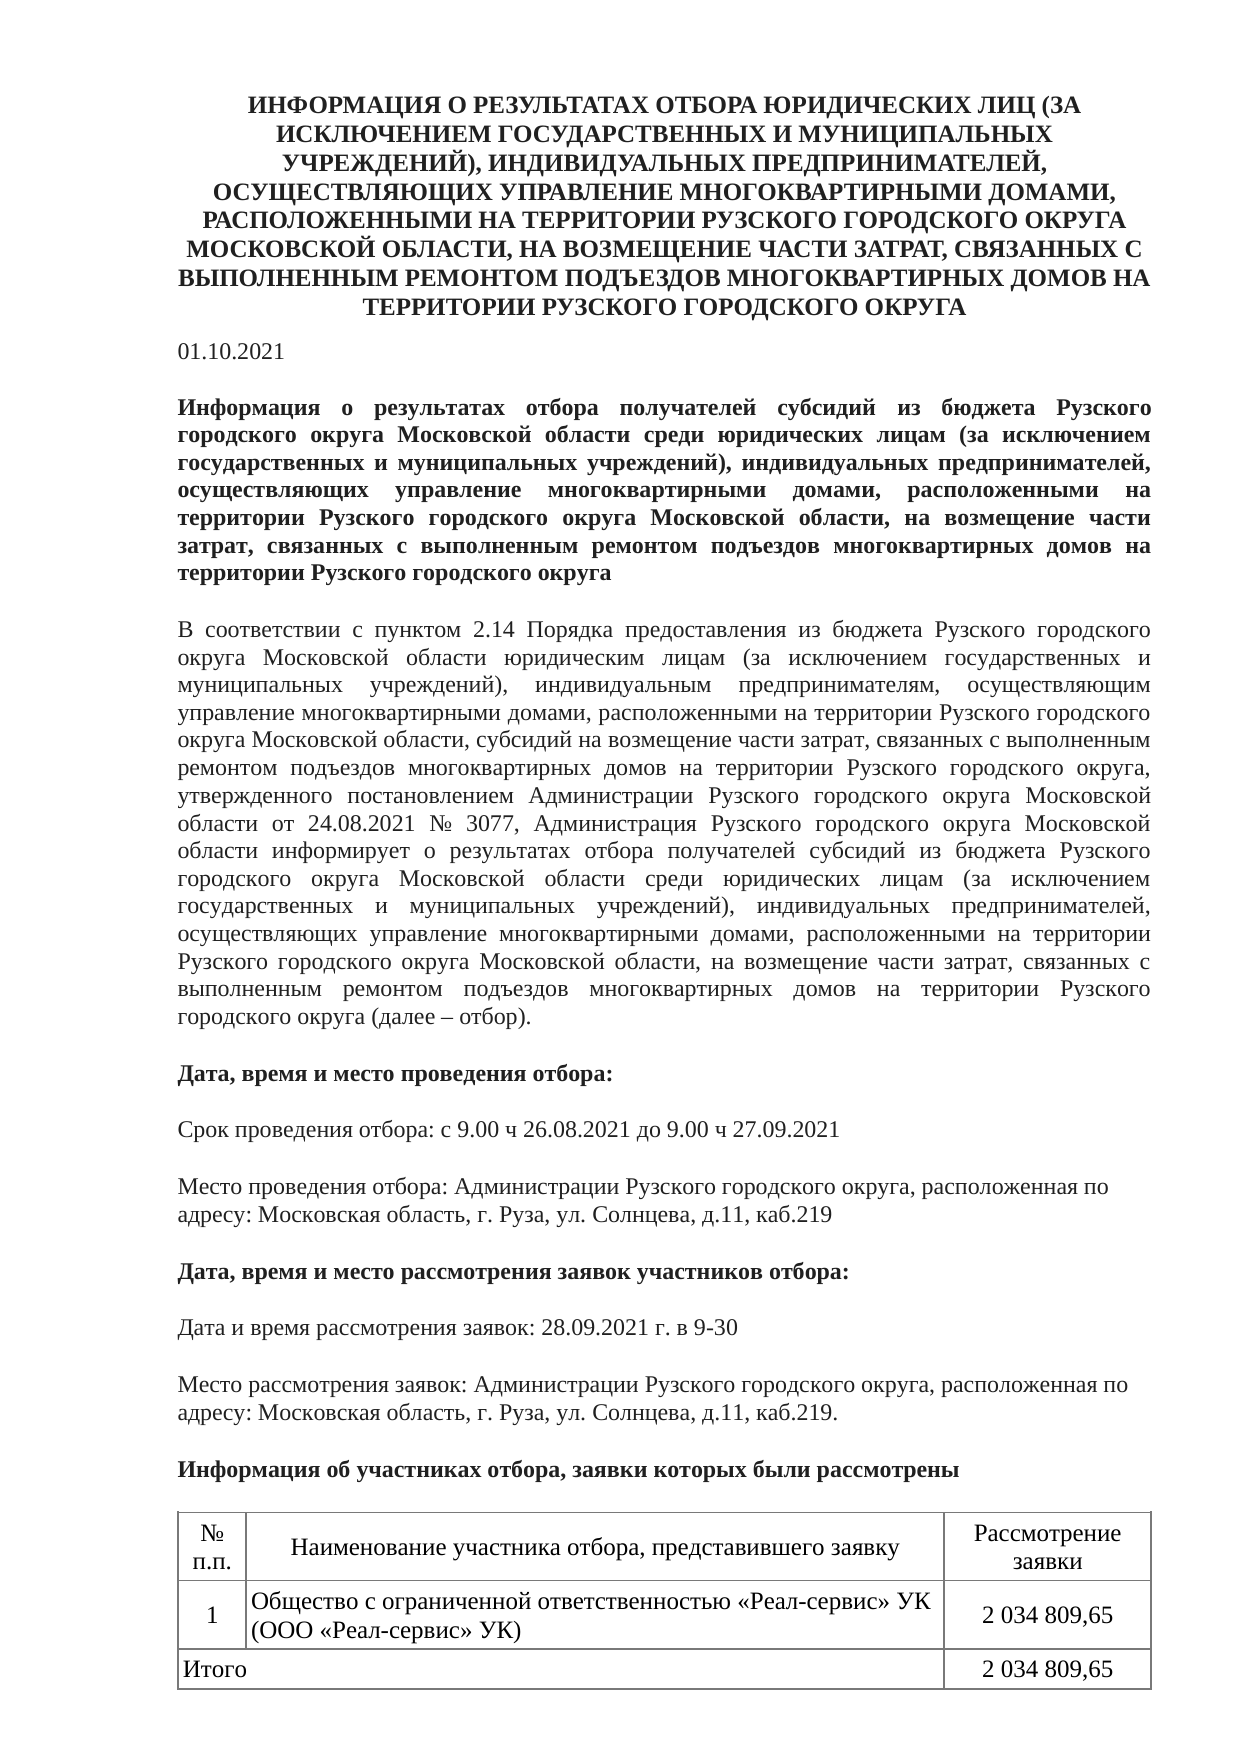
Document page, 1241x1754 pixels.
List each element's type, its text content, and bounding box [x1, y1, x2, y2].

text Срок проведения отбора: с 9.00 ч 26.08.2021 до 9.00 ч 27.09.2021 [177, 1116, 1152, 1143]
text Дата, время и место рассмотрения заявок участников отбора: [177, 1257, 1152, 1284]
text Место проведения отбора: Администрации Рузского городского округа, расположенная по адресу: Московская область, г. Руза, ул. Солнцева, д.11, каб.219 [177, 1172, 1152, 1227]
table_cell 2 034 809,65 [945, 1650, 1150, 1688]
text Информация об участниках отбора, заявки которых были рассмотрены [177, 1454, 1152, 1482]
table_cell Общество с ограниченной ответственностью «Реал-сервис» УК (ООО «Реал-сервис» УК) [247, 1581, 943, 1648]
table_header № п.п. [179, 1513, 245, 1580]
text ИНФОРМАЦИЯ О РЕЗУЛЬТАТАХ ОТБОРА юридических лиц (за исключением государственных и муниципальных учреждений), индивидуальных предпринимателей, осуществляющих управление многоквартирными домами, расположенными на территории Рузского городского округа Московской области, на возмещение части затрат, связанных с выполненным ремонтом подъездов многоквартирных домов на территории Рузского городского округа [177, 91, 1152, 321]
table_cell 1 [179, 1581, 245, 1648]
text Дата, время и место проведения отбора: [177, 1059, 1152, 1086]
text 01.10.2021 Информация о результатах отбора получателей субсидий из бюджета Рузского городского округа Московской области среди юридических лицам (за исключением государственных и муниципальных учреждений), индивидуальных предпринимателей, осуществляющих управление многоквартирными домами, расположенными на территории Рузского городского округа Московской области, на возмещение части затрат, связанных с выполненным ремонтом подъездов многоквартирных домов на территории Рузского городского округа [177, 337, 1152, 586]
text В соответствии с пунктом 2.14 Порядка предоставления из бюджета Рузского городского округа Московской области юридическим лицам (за исключением государственных и муниципальных учреждений), индивидуальным предпринимателям, осуществляющим управление многоквартирными домами, расположенными на территории Рузского городского округа Московской области, субсидий на возмещение части затрат, связанных с выполненным ремонтом подъездов многоквартирных домов на территории Рузского городского округа, утвержденного постановлением Администрации Рузского городского округа Московской области от 24.08.2021 № 3077, Администрация Рузского городского округа Московской области информирует о результатах отбора получателей субсидий из бюджета Рузского городского округа Московской области среди юридических лицам (за исключением государственных и муниципальных учреждений), индивидуальных предпринимателей, осуществляющих управление многоквартирными домами, расположенными на территории Рузского городского округа Московской области, на возмещение части затрат, связанных с выполненным ремонтом подъездов многоквартирных домов на территории Рузского городского округа (далее – отбор). [177, 615, 1152, 1029]
table_header Наименование участника отбора, представившего заявку [247, 1513, 943, 1580]
text Дата и время рассмотрения заявок: 28.09.2021 г. в 9-30 [177, 1313, 1152, 1341]
text Место рассмотрения заявок: Администрации Рузского городского округа, расположенная по адресу: Московская область, г. Руза, ул. Солнцева, д.11, каб.219. [177, 1370, 1152, 1425]
table_cell Итого [179, 1650, 943, 1688]
table_header Рассмотрение заявки [945, 1513, 1150, 1580]
table_cell 2 034 809,65 [945, 1581, 1150, 1648]
